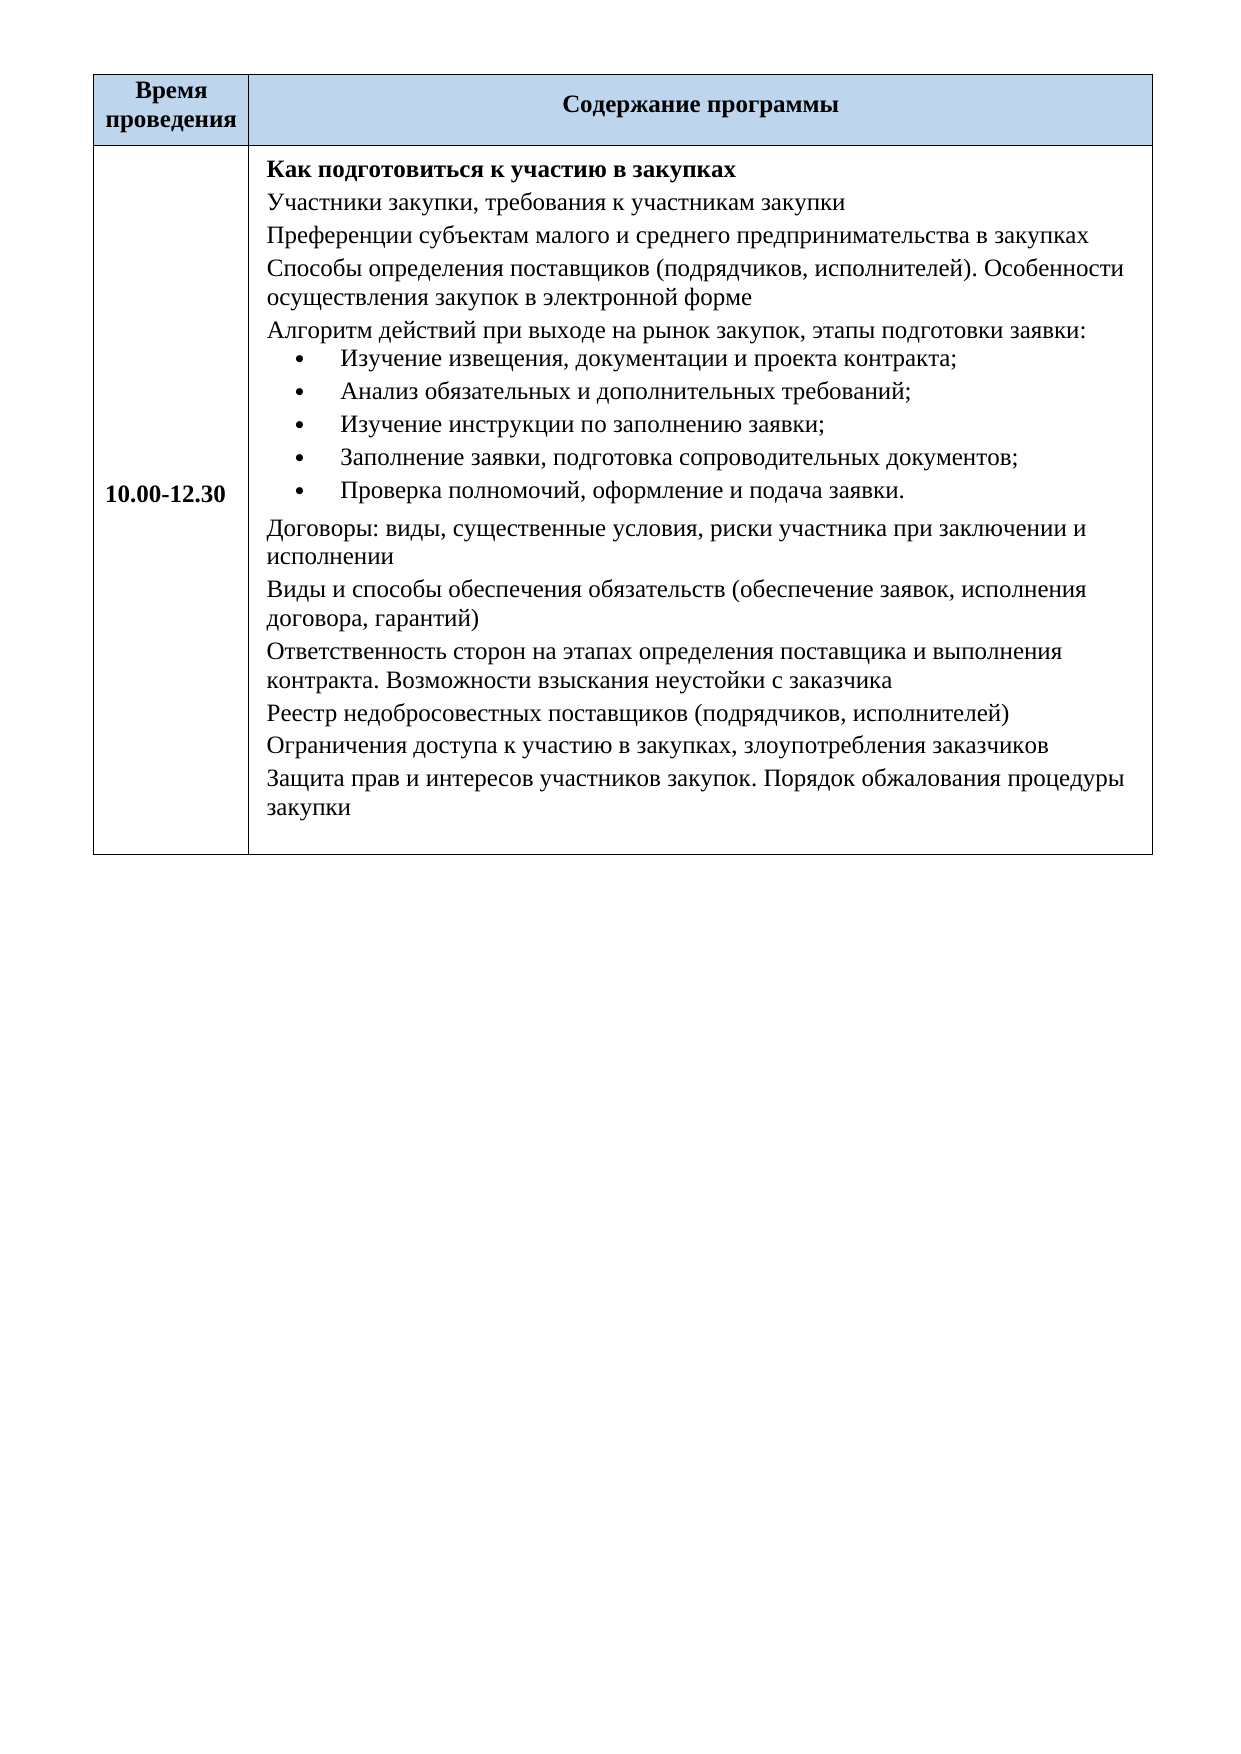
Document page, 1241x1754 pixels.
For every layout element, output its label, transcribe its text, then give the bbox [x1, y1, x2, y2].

table_header Время проведения [94, 75, 248, 145]
table_header Содержание программы [249, 75, 1152, 145]
table_cell Как подготовиться к участию в закупках Участники закупки, требования к участникам закупки Преференции субъектам малого и среднего предпринимательства в закупках Способы определения поставщиков (подрядчиков, исполнителей). Особенности осуществления закупок в электронной форме Алгоритм действий при выходе на рынок закупок, этапы подготовки заявки: Изучение извещения, документации и проекта контракта; Анализ обязательных и дополнительных требований; Изучение инструкции по заполнению заявки; Заполнение заявки, подготовка сопроводительных документов; Проверка полномочий, оформление и подача заявки. Договоры: виды, существенные условия, риски участника при заключении и исполнении Виды и способы обеспечения обязательств (обеспечение заявок, исполнения договора, гарантий) Ответственность сторон на этапах определения поставщика и выполнения контракта. Возможности взыскания неустойки с заказчика Реестр недобросовестных поставщиков (подрядчиков, исполнителей) Ограничения доступа к участию в закупках, злоупотребления заказчиков Защита прав и интересов участников закупок. Порядок обжалования процедуры закупки [249, 146, 1152, 854]
table_cell 10.00-12.30 [94, 146, 248, 854]
